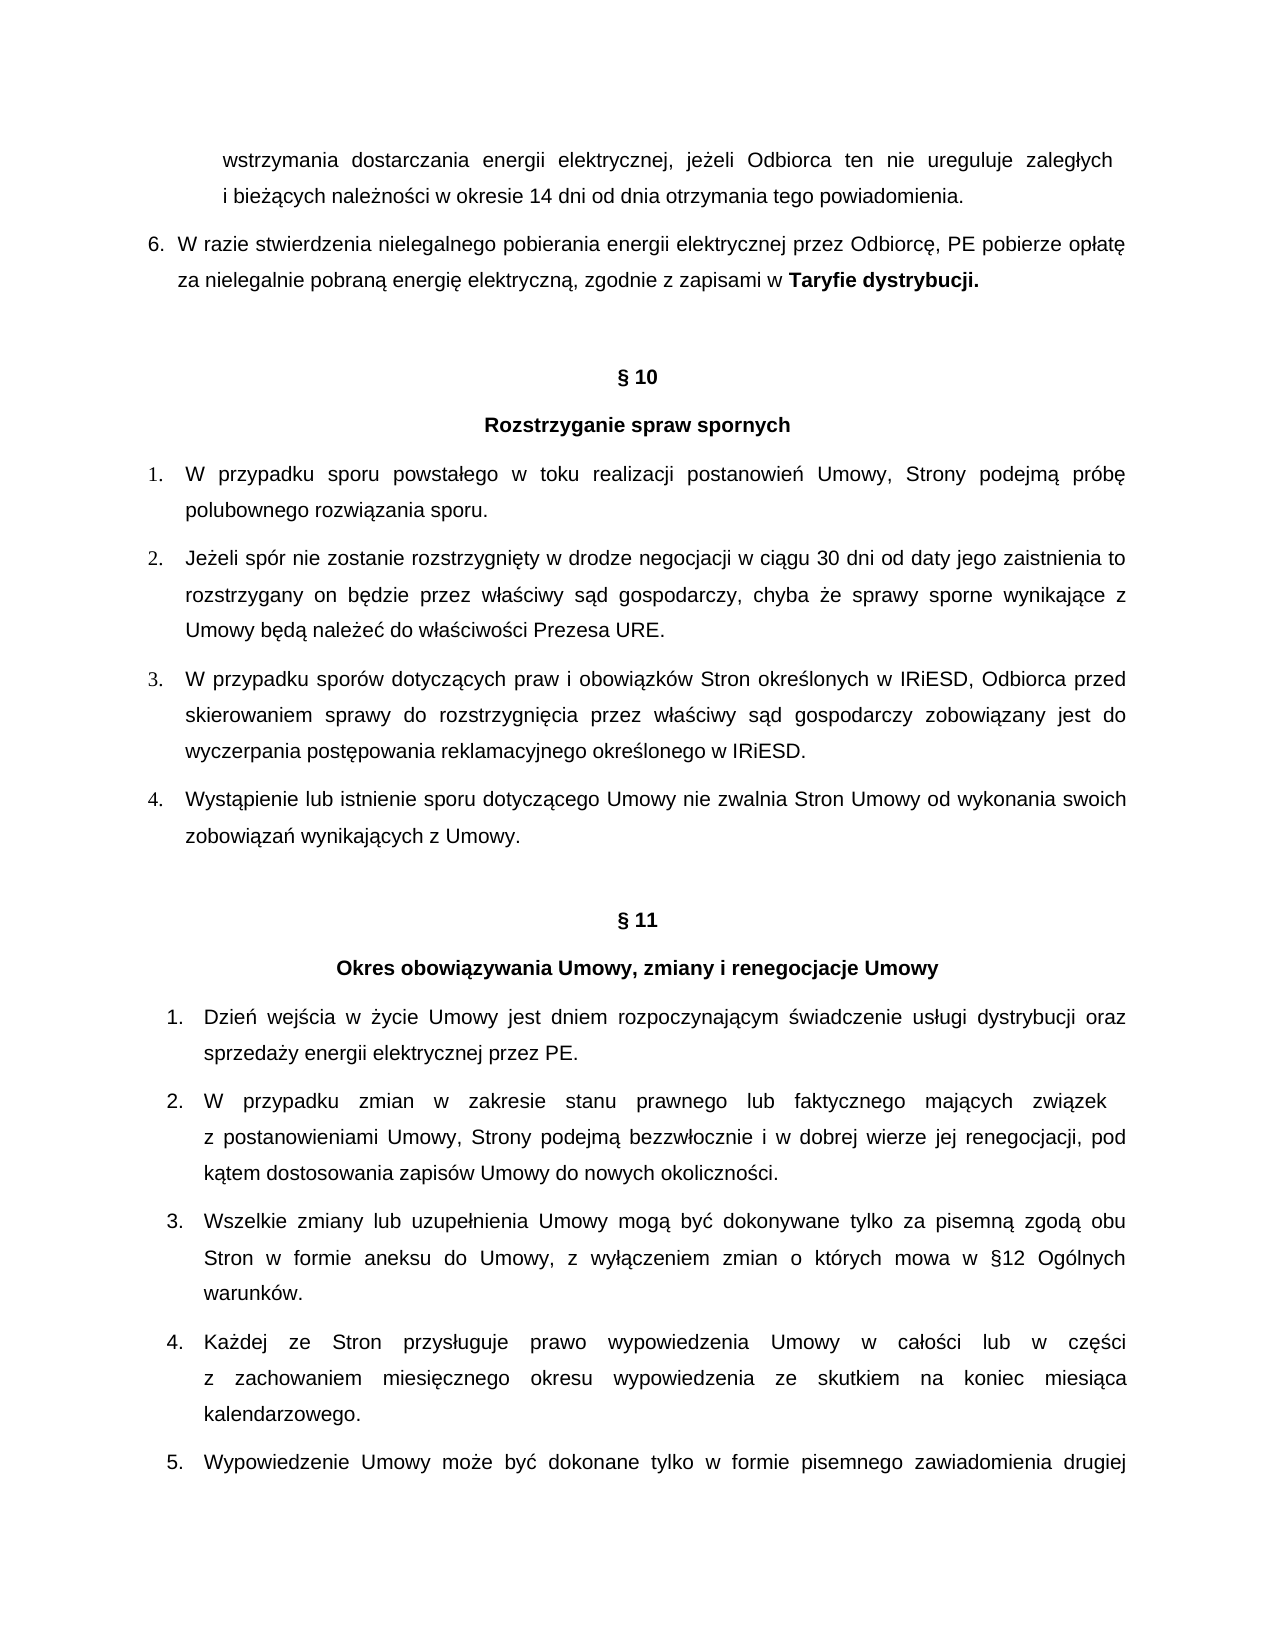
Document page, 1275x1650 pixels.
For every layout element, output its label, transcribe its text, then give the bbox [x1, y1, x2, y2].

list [166, 1450, 1127, 1474]
list Wystąpienie lub istnienie sporu dotyczącego Umowy nie zwalnia Stron Umowy od wykonania swoich zobowiązań wynikających z Umowy. [148, 787, 1127, 847]
list Jeżeli spór nie zostanie rozstrzygnięty w drodze negocjacji w ciągu 30 dni od daty jego zaistnienia to rozstrzygany on będzie przez właściwy sąd gospodarczy, chyba że sprawy sporne wynikające z Umowy będą należeć do właściwości Prezesa URE. [148, 546, 1127, 642]
list W przypadku sporu powstałego w toku realizacji postanowień Umowy, Strony podejmą próbę polubownego rozwiązania sporu. [148, 462, 1127, 522]
list Dzień wejścia w życie Umowy jest dniem rozpoczynającym świadczenie usługi dystrybucji oraz sprzedaży energii elektrycznej przez PE. [166, 1005, 1127, 1064]
list W przypadku zmian w zakresie stanu prawnego lub faktycznego mających związek z postanowieniami Umowy, Strony podejmą bezzwłocznie i w dobrej wierze jej renegocjacji, pod kątem dostosowania zapisów Umowy do nowych okoliczności. [166, 1089, 1127, 1185]
list Każdej ze Stron przysługuje prawo wypowiedzenia Umowy w całości lub w części z zachowaniem miesięcznego okresu wypowiedzenia ze skutkiem na koniec miesiąca kalendarzowego. [166, 1330, 1127, 1426]
list W przypadku sporów dotyczących praw i obowiązków Stron określonych w IRiESD, Odbiorca przed skierowaniem sprawy do rozstrzygnięcia przez właściwy sąd gospodarczy zobowiązany jest do wyczerpania postępowania reklamacyjnego określonego w IRiESD. [148, 667, 1127, 763]
text § 10 [148, 365, 1127, 389]
text § 11 [148, 908, 1127, 932]
text Rozstrzyganie spraw spornych [148, 413, 1127, 437]
text Okres obowiązywania Umowy, zmiany i renegocjacje Umowy [148, 956, 1127, 980]
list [185, 148, 1127, 207]
list W razie stwierdzenia nielegalnego pobierania energii elektrycznej przez Odbiorcę, PE pobierze opłatę za nielegalnie pobraną energię elektryczną, zgodnie z zapisami w Taryfie dystrybucji. [148, 232, 1127, 292]
list Wszelkie zmiany lub uzupełnienia Umowy mogą być dokonywane tylko za pisemną zgodą obu Stron w formie aneksu do Umowy, z wyłączeniem zmian o których mowa w §12 Ogólnych warunków. [166, 1209, 1127, 1305]
